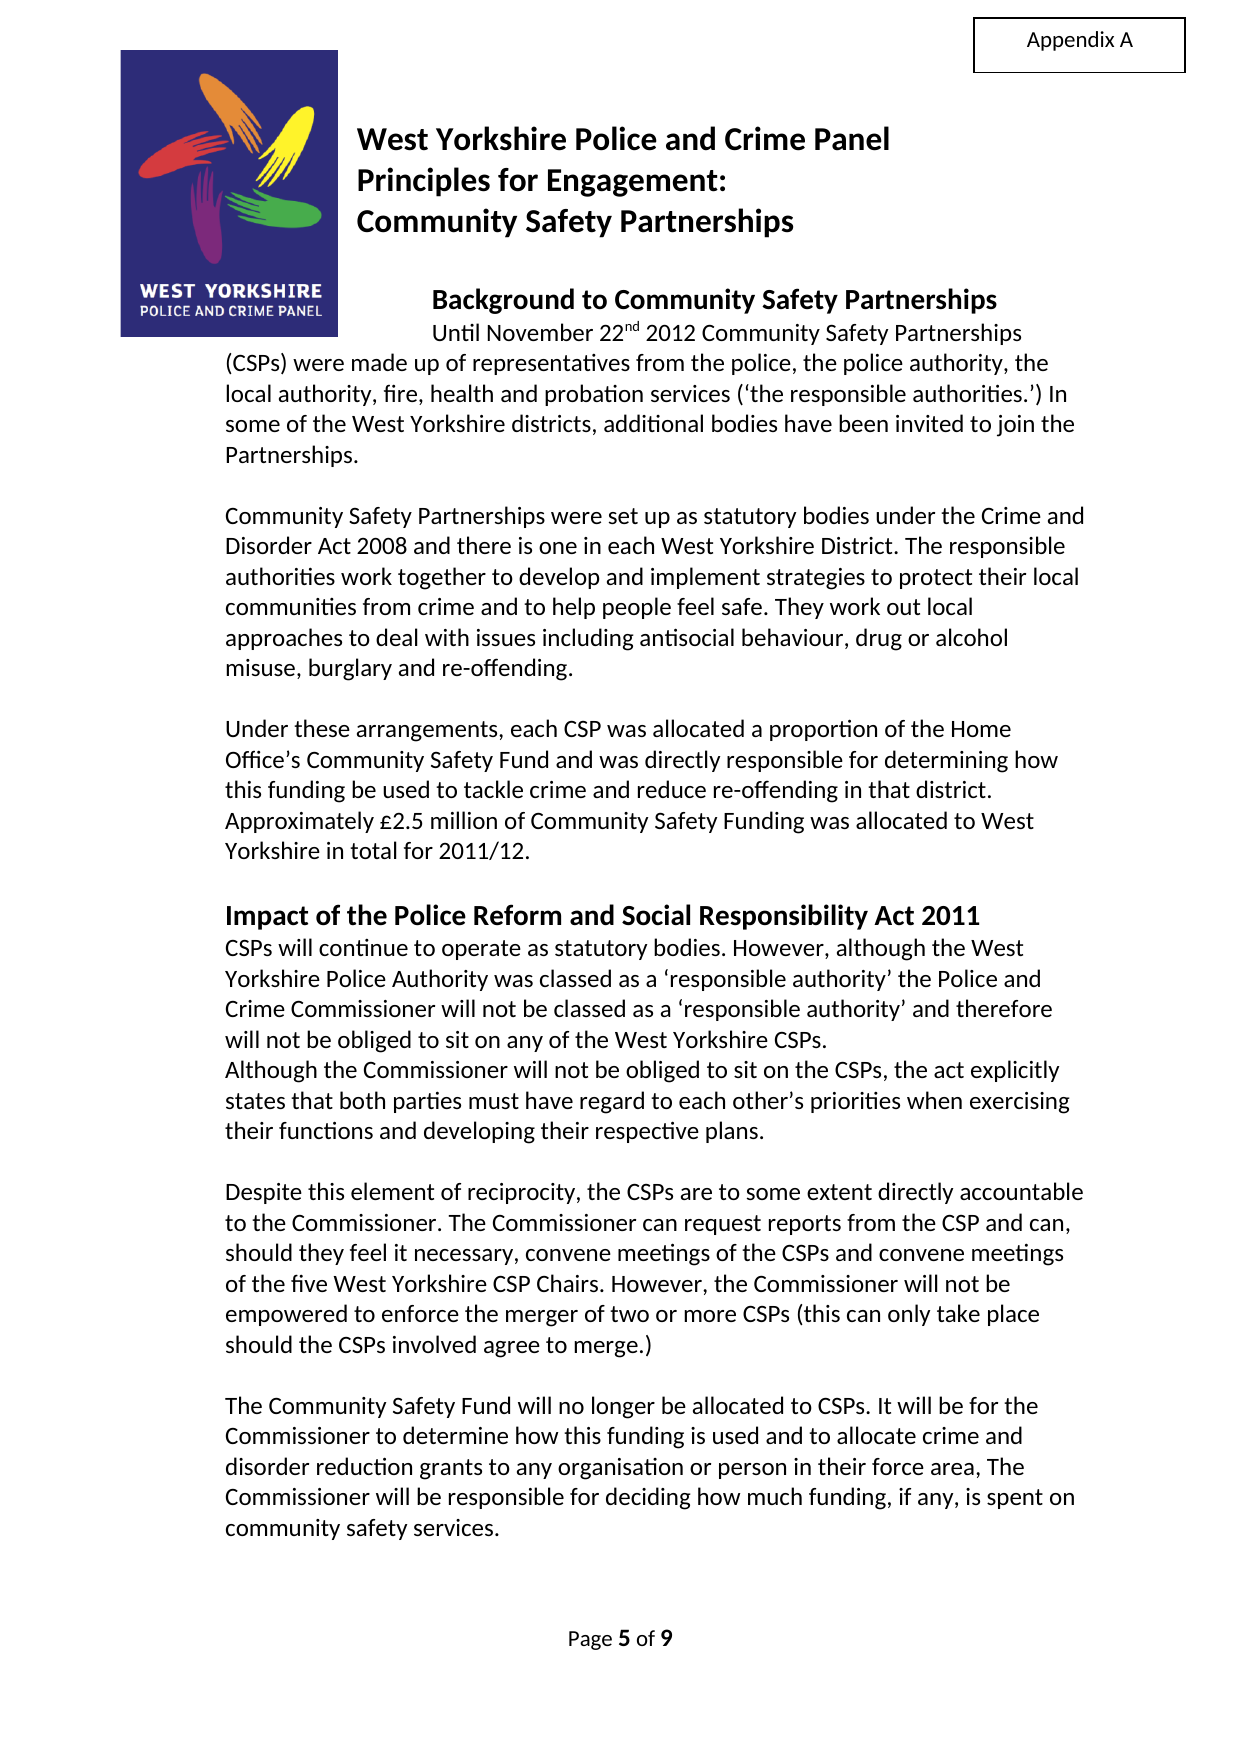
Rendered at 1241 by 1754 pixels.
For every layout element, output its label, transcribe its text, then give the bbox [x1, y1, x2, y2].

text Community Safety Partnerships [338, 199, 1090, 240]
text CSPs will continue to operate as statutory bodies. However, although the West Yorkshire Police Authority was classed as a ‘responsible authority’ the Police and Crime Commissioner will not be classed as a ‘responsible authority’ and therefore will not be obliged to sit on any of the West Yorkshire CSPs. [150, 932, 1090, 1054]
text Background to Community Safety Partnerships [338, 281, 1090, 317]
text Under these arrangements, each CSP was allocated a proportion of the Home Office’s Community Safety Fund and was directly responsible for determining how this funding be used to tackle crime and reduce re-offending in that district. Approximately £2.5 million of Community Safety Funding was allocated to West Yorkshire in total for 2011/12. [150, 713, 1090, 866]
text West Yorkshire Police and Crime Panel Principles for Engagement: [338, 118, 1090, 199]
text Impact of the Police Reform and Social Responsibility Act 2011 [150, 897, 1090, 932]
text The Community Safety Fund will no longer be allocated to CSPs. It will be for the Commissioner to determine how this funding is used and to allocate crime and disorder reduction grants to any organisation or person in their force area, The Commissioner will be responsible for deciding how much funding, if any, is spent on community safety services. [225, 1390, 1090, 1543]
text Until November 22nd 2012 Community Safety Partnerships (CSPs) were made up of representatives from the police, the police authority, the local authority, fire, health and probation services (‘the responsible authorities.’) In some of the West Yorkshire districts, additional bodies have been invited to join the Partnerships. [225, 317, 1090, 469]
text Community Safety Partnerships were set up as statutory bodies under the Crime and Disorder Act 2008 and there is one in each West Yorkshire District. The responsible authorities work together to develop and implement strategies to protect their local communities from crime and to help people feel safe. They work out local approaches to deal with issues including antisocial behaviour, drug or alcohol misuse, burglary and re-offending. [150, 500, 1090, 683]
picture [119, 50, 338, 335]
text Despite this element of reciprocity, the CSPs are to some extent directly accountable to the Commissioner. The Commissioner can request reports from the CSP and can, should they feel it necessary, convene meetings of the CSPs and convene meetings of the five West Yorkshire CSP Chairs. However, the Commissioner will not be empowered to enforce the merger of two or more CSPs (this can only take place should the CSPs involved agree to merge.) [225, 1176, 1090, 1359]
text Although the Commissioner will not be obliged to sit on the CSPs, the act explicitly states that both parties must have regard to each other’s priorities when exercising their functions and developing their respective plans. [225, 1054, 1090, 1146]
